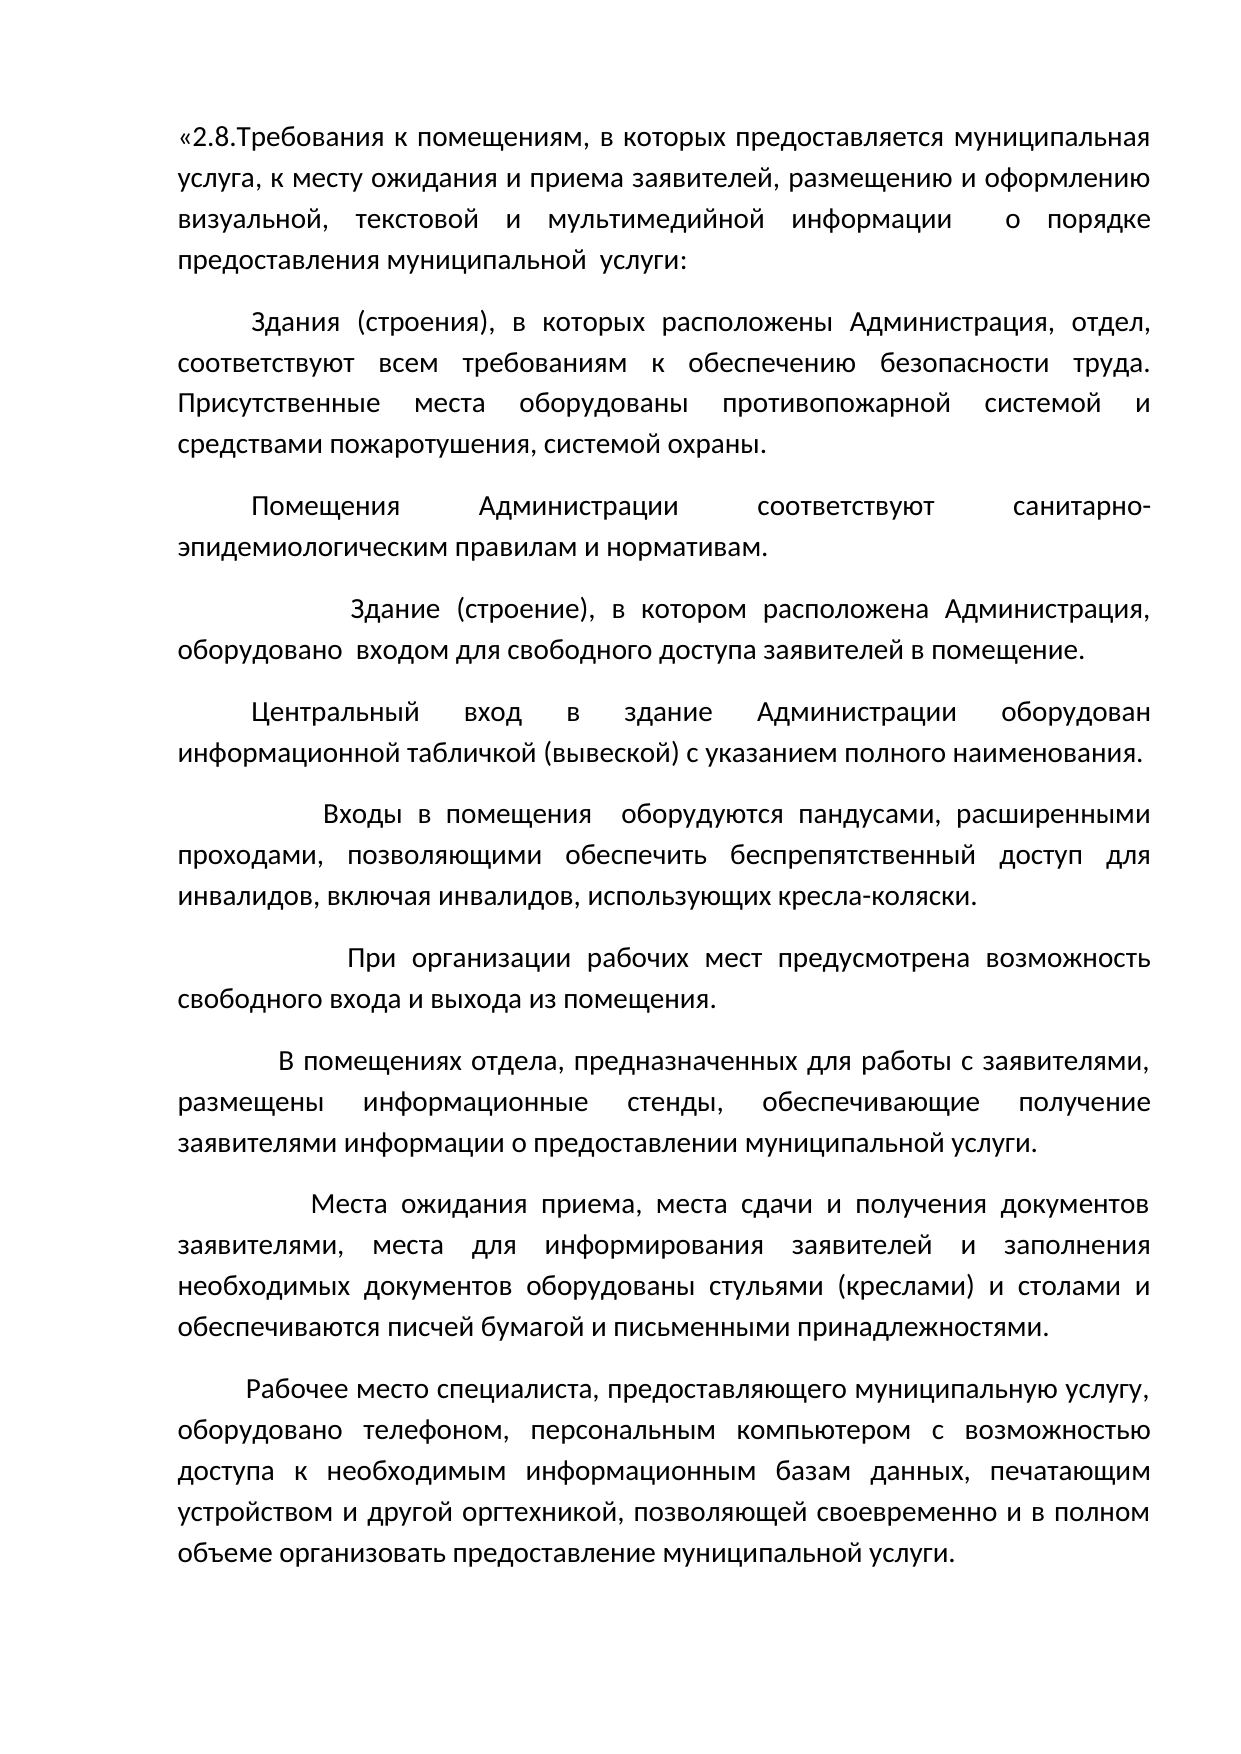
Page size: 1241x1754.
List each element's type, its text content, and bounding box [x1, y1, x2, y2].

text «2.8.Требования к помещениям, в которых предоставляется муниципальная услуга, к месту ожидания и приема заявителей, размещению и оформлению визуальной, текстовой и мультимедийной информации о порядке предоставления муниципальной услуги: [177, 118, 1152, 277]
text Места ожидания приема, места сдачи и получения документов заявителями, места для информирования заявителей и заполнения необходимых документов оборудованы стульями (креслами) и столами и обеспечиваются писчей бумагой и письменными принадлежностями. [177, 1185, 1152, 1344]
text Помещения Администрации соответствуют санитарно-эпидемиологическим правилам и нормативам. [177, 487, 1152, 564]
text При организации рабочих мест предусмотрена возможность свободного входа и выхода из помещения. [177, 939, 1152, 1016]
text Рабочее место специалиста, предоставляющего муниципальную услугу, оборудовано телефоном, персональным компьютером с возможностью доступа к необходимым информационным базам данных, печатающим устройством и другой оргтехникой, позволяющей своевременно и в полном объеме организовать предоставление муниципальной услуги. [177, 1370, 1152, 1569]
text Здание (строение), в котором расположена Администрация, оборудовано входом для свободного доступа заявителей в помещение. [177, 590, 1152, 667]
text В помещениях отдела, предназначенных для работы с заявителями, размещены информационные стенды, обеспечивающие получение заявителями информации о предоставлении муниципальной услуги. [177, 1042, 1152, 1159]
text Входы в помещения оборудуются пандусами, расширенными проходами, позволяющими обеспечить беспрепятственный доступ для инвалидов, включая инвалидов, использующих кресла-коляски. [177, 795, 1152, 913]
text Здания (строения), в которых расположены Администрация, отдел, соответствуют всем требованиям к обеспечению безопасности труда. Присутственные места оборудованы противопожарной системой и средствами пожаротушения, системой охраны. [177, 303, 1152, 461]
text Центральный вход в здание Администрации оборудован информационной табличкой (вывеской) с указанием полного наименования. [177, 693, 1152, 769]
